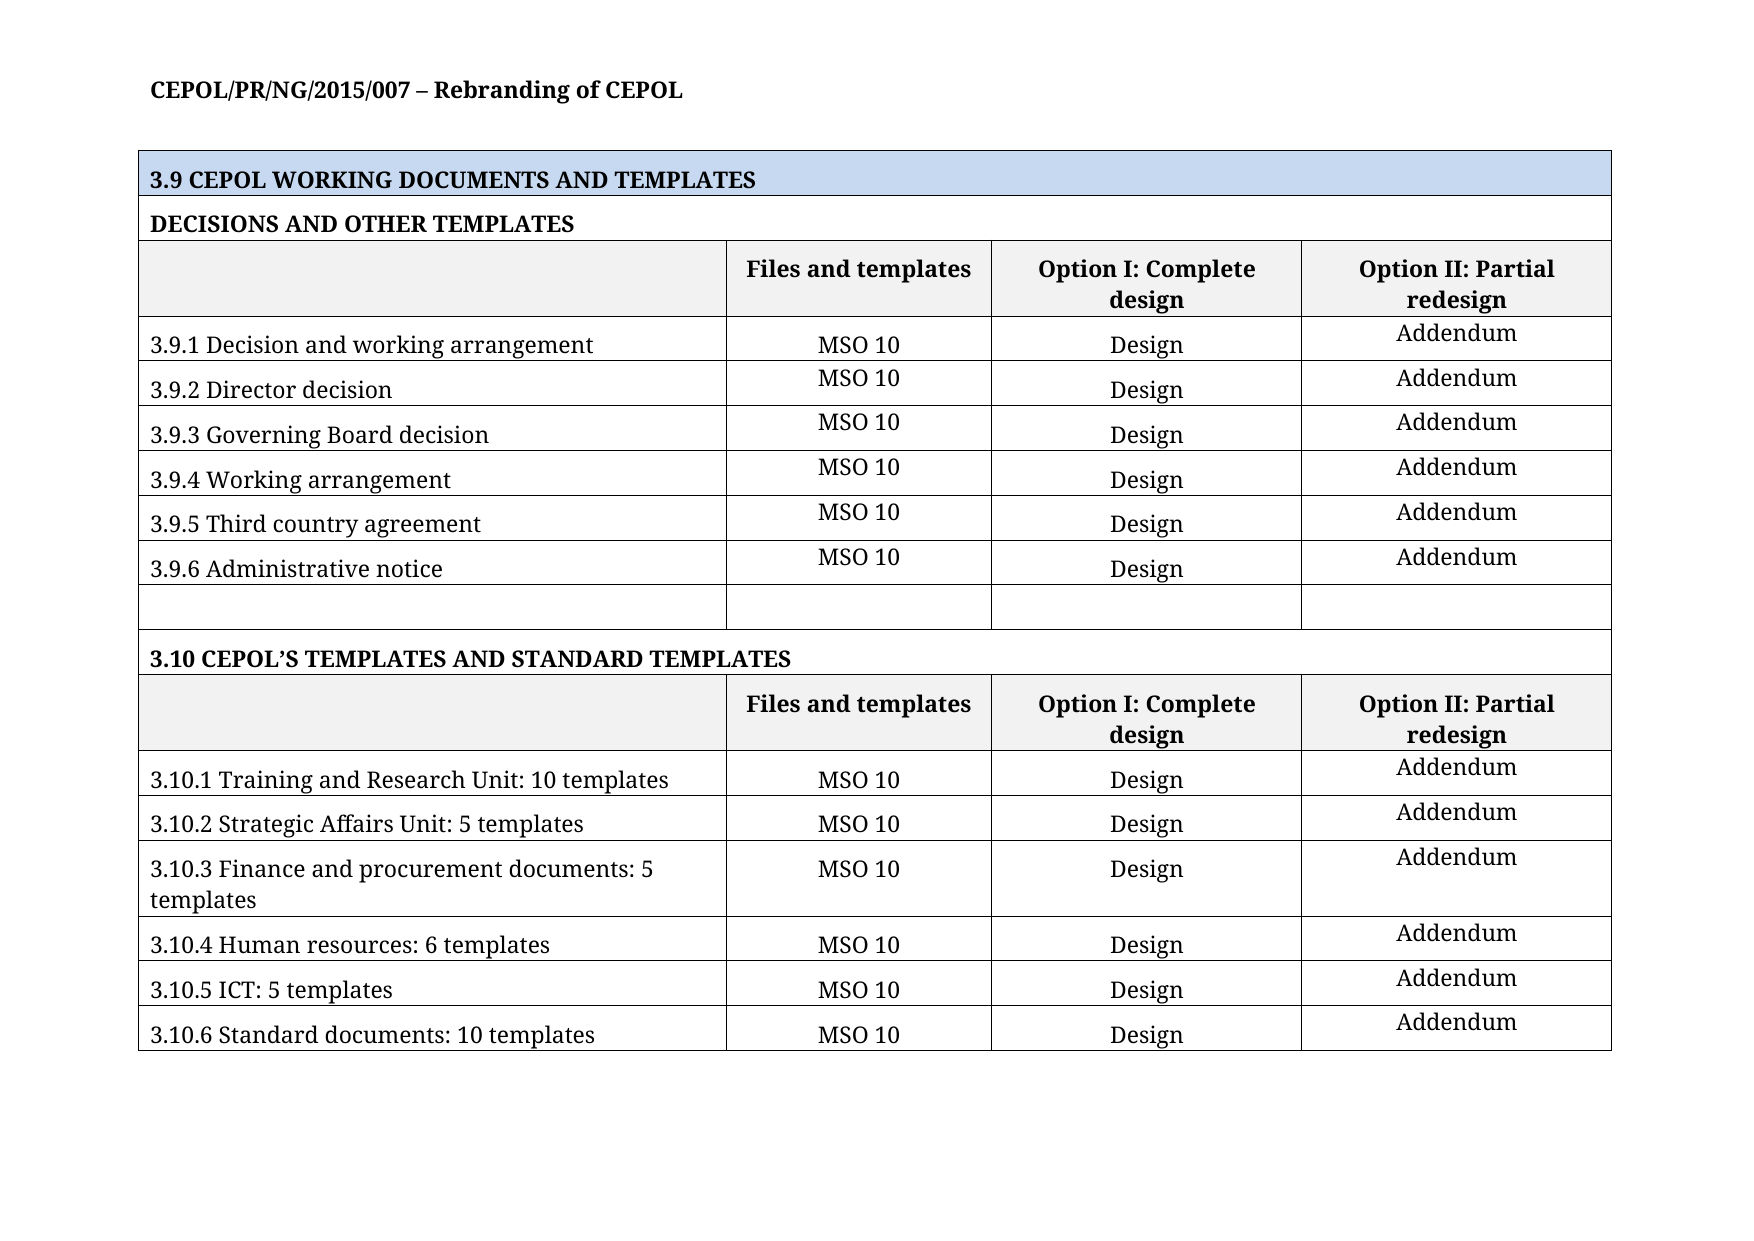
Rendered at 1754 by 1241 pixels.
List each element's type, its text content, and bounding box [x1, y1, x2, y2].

table_cell MSO 10 [727, 841, 991, 916]
table_cell Option II: Partial redesign [1302, 241, 1611, 316]
table_cell MSO 10 [727, 496, 991, 539]
table_cell MSO 10 [727, 1006, 991, 1050]
table_cell Addendum [1302, 796, 1611, 839]
table_cell Design [992, 917, 1301, 960]
table_cell Design [992, 796, 1301, 839]
table_cell Option I: Complete design [992, 675, 1301, 750]
table_cell 3.10 CEPOL’S TEMPLATES AND STANDARD TEMPLATES [139, 630, 1611, 674]
table_cell [1302, 585, 1611, 629]
table_cell Addendum [1302, 751, 1611, 795]
table_cell Addendum [1302, 841, 1611, 916]
table_cell 3.9.5 Third country agreement [139, 496, 726, 539]
table_cell Files and templates [727, 675, 991, 750]
table_cell Design [992, 541, 1301, 584]
table_cell Addendum [1302, 496, 1611, 539]
table_cell Addendum [1302, 317, 1611, 360]
table_cell Design [992, 961, 1301, 1005]
table_cell Files and templates [727, 241, 991, 316]
table_cell MSO 10 [727, 917, 991, 960]
table_cell Design [992, 1006, 1301, 1050]
table_cell Addendum [1302, 541, 1611, 584]
table_cell Option I: Complete design [992, 241, 1301, 316]
table_cell 3.10.3 Finance and procurement documents: 5 templates [139, 841, 726, 916]
table_cell Option II: Partial redesign [1302, 675, 1611, 750]
table_cell MSO 10 [727, 361, 991, 405]
table_cell 3.10.5 ICT: 5 templates [139, 961, 726, 1005]
table_cell MSO 10 [727, 406, 991, 450]
table_cell MSO 10 [727, 541, 991, 584]
table_cell 3.9.1 Decision and working arrangement [139, 317, 726, 360]
table_cell [139, 675, 726, 750]
table_cell 3.9 CEPOL WORKING DOCUMENTS AND TEMPLATES [139, 151, 1611, 195]
table_cell Design [992, 751, 1301, 795]
table_cell DECISIONS AND OTHER TEMPLATES [139, 196, 1611, 239]
table_cell [139, 585, 726, 629]
table_cell Addendum [1302, 451, 1611, 495]
table_cell Addendum [1302, 406, 1611, 450]
table_cell 3.9.2 Director decision [139, 361, 726, 405]
table_cell MSO 10 [727, 751, 991, 795]
table_cell 3.9.4 Working arrangement [139, 451, 726, 495]
table_cell 3.10.2 Strategic Affairs Unit: 5 templates [139, 796, 726, 839]
table_cell Design [992, 841, 1301, 916]
table_cell Addendum [1302, 361, 1611, 405]
table_cell Addendum [1302, 917, 1611, 960]
table_cell [139, 241, 726, 316]
table_cell Design [992, 451, 1301, 495]
table_cell 3.10.6 Standard documents: 10 templates [139, 1006, 726, 1050]
table_cell 3.9.6 Administrative notice [139, 541, 726, 584]
table_cell MSO 10 [727, 961, 991, 1005]
table_cell [727, 585, 991, 629]
table_cell Addendum [1302, 1006, 1611, 1050]
table_cell Design [992, 317, 1301, 360]
table_cell MSO 10 [727, 317, 991, 360]
table_cell MSO 10 [727, 796, 991, 839]
table_cell MSO 10 [727, 451, 991, 495]
table_cell 3.9.3 Governing Board decision [139, 406, 726, 450]
table_cell Design [992, 361, 1301, 405]
table_cell Design [992, 406, 1301, 450]
table_cell Design [992, 496, 1301, 539]
table_cell [992, 585, 1301, 629]
table_cell Addendum [1302, 961, 1611, 1005]
table_cell 3.10.1 Training and Research Unit: 10 templates [139, 751, 726, 795]
table_cell 3.10.4 Human resources: 6 templates [139, 917, 726, 960]
